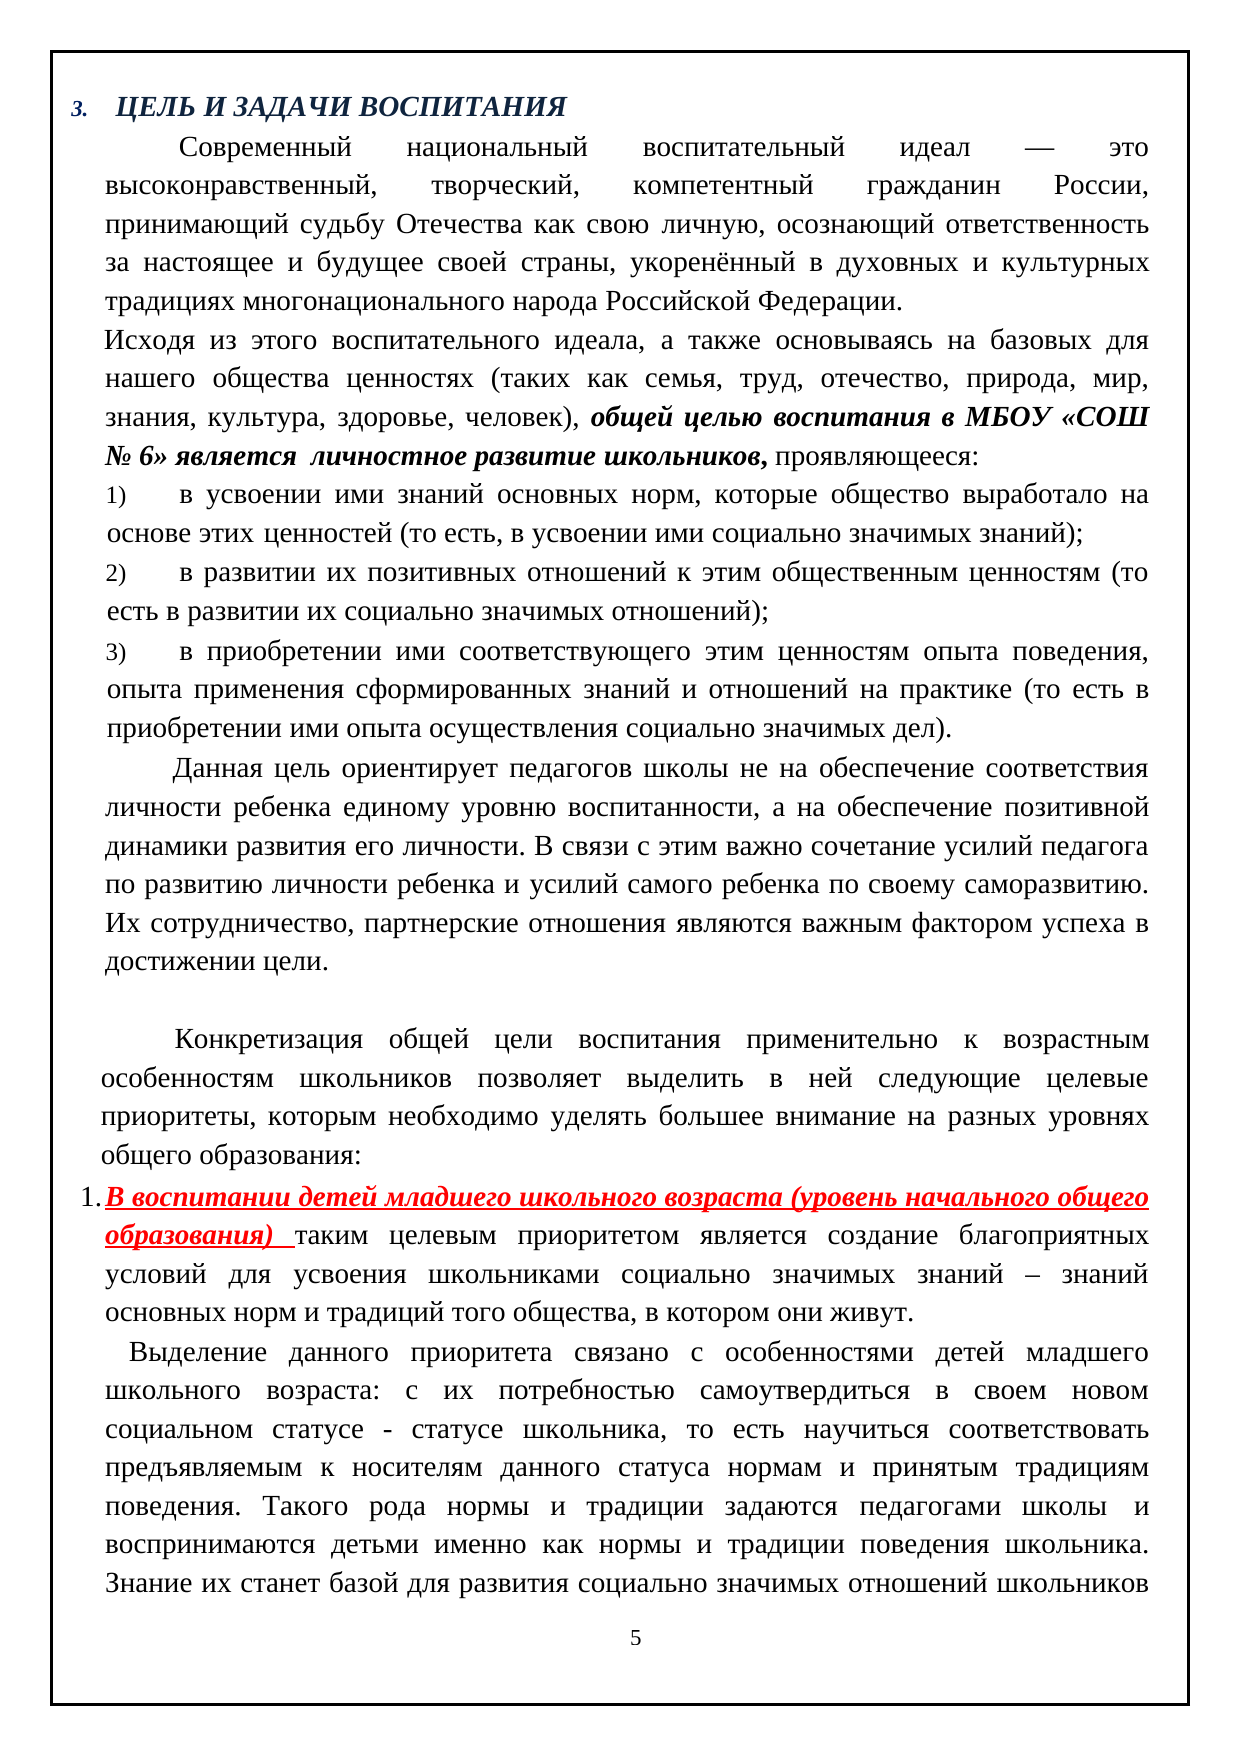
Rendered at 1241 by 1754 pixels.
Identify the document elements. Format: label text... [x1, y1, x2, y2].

list в приобретении ими соответствующего этим ценностям опыта поведения, опыта применения сформированных знаний и отношений на практике (то есть в приобретении ими опыта осуществления социально значимых дел). [105, 633, 1149, 743]
text Исходя из этого воспитательного идеала, а также основываясь на базовых для нашего общества ценностях (таких как семья, труд, отечество, природа, мир, знания, культура, здоровье, человек), общей целью воспитания в МБОУ «СОШ № 6» является личностное развитие школьников, проявляющееся: [104, 322, 1149, 471]
text Конкретизация общей цели воспитания применительно к возрастным особенностям школьников позволяет выделить в ней следующие целевые приоритеты, которым необходимо уделять большее внимание на разных уровнях общего образования: [101, 1021, 1149, 1171]
list В воспитании детей младшего школьного возраста (уровень начального общего образования) таким целевым приоритетом является создание благоприятных условий для усвоения школьниками социально значимых знаний – знаний основных норм и традиций того общества, в котором они живут. [80, 1179, 1149, 1328]
text Современный национальный воспитательный идеал — это высоконравственный, творческий, компетентный гражданин России, принимающий судьбу Отечества как свою личную, осознающий ответственность за настоящее и будущее своей страны, укоренённый в духовных и культурных традициях многонационального народа Российской Федерации. [105, 129, 1149, 317]
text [105, 1334, 1149, 1599]
list в усвоении ими знаний основных норм, которые общество выработало на основе этих ценностей (то есть, в усвоении ими социально значимых знаний); [105, 477, 1149, 549]
text Данная цель ориентирует педагогов школы не на обеспечение соответствия личности ребенка единому уровню воспитанности, а на обеспечение позитивной динамики развития его личности. В связи с этим важно сочетание усилий педагога по развитию личности ребенка и усилий самого ребенка по своему саморазвитию. Их сотрудничество, партнерские отношения являются важным фактором успеха в достижении цели. [105, 751, 1149, 977]
list в развитии их позитивных отношений к этим общественным ценностям (то есть в развитии их социально значимых отношений); [105, 554, 1149, 627]
subtitle ЦЕЛЬ И ЗАДАЧИ ВОСПИТАНИЯ [71, 89, 1149, 122]
